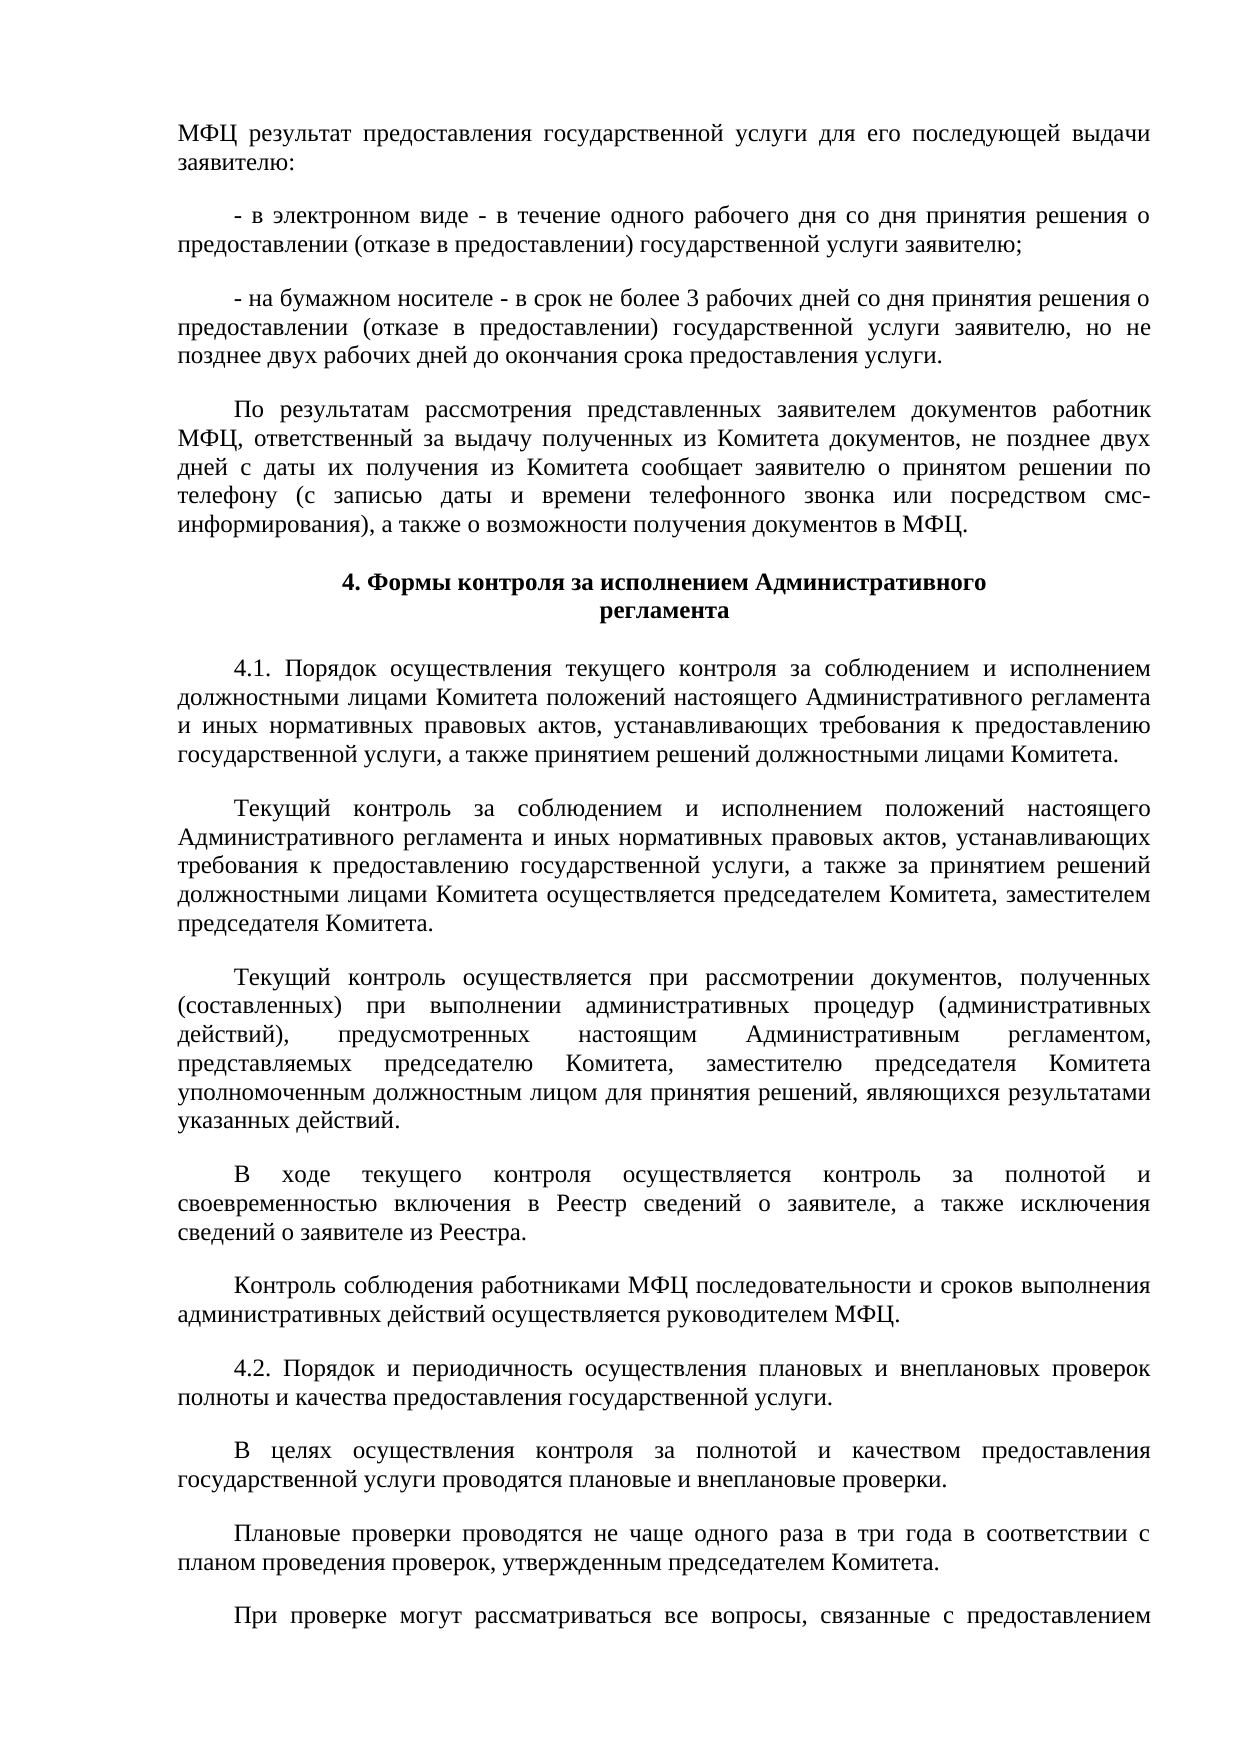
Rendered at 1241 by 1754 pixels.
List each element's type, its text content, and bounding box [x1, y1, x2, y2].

title регламента [177, 596, 1152, 624]
text По результатам рассмотрения представленных заявителем документов работник МФЦ, ответственный за выдачу полученных из Комитета документов, не позднее двух дней с даты их получения из Комитета сообщает заявителю о принятом решении по телефону (с записью даты и времени телефонного звонка или посредством смс-информирования), а также о возможности получения документов в МФЦ. [177, 394, 1152, 538]
text 4.1. Порядок осуществления текущего контроля за соблюдением и исполнением должностными лицами Комитета положений настоящего Административного регламента и иных нормативных правовых актов, устанавливающих требования к предоставлению государственной услуги, а также принятием решений должностными лицами Комитета. [177, 653, 1152, 768]
title 4. Формы контроля за исполнением Административного [177, 567, 1152, 596]
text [177, 1601, 1152, 1629]
text 4.2. Порядок и периодичность осуществления плановых и внеплановых проверок полноты и качества предоставления государственной услуги. [177, 1353, 1152, 1411]
text - в электронном виде - в течение одного рабочего дня со дня принятия решения о предоставлении (отказе в предоставлении) государственной услуги заявителю; [177, 201, 1152, 258]
text Плановые проверки проводятся не чаще одного раза в три года в соответствии с планом проведения проверок, утвержденным председателем Комитета. [177, 1518, 1152, 1576]
text - на бумажном носителе - в срок не более 3 рабочих дней со дня принятия решения о предоставлении (отказе в предоставлении) государственной услуги заявителю, но не позднее двух рабочих дней до окончания срока предоставления услуги. [177, 283, 1152, 369]
text Контроль соблюдения работниками МФЦ последовательности и сроков выполнения административных действий осуществляется руководителем МФЦ. [177, 1271, 1152, 1328]
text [177, 118, 1152, 176]
text Текущий контроль за соблюдением и исполнением положений настоящего Административного регламента и иных нормативных правовых актов, устанавливающих требования к предоставлению государственной услуги, а также за принятием решений должностными лицами Комитета осуществляется председателем Комитета, заместителем председателя Комитета. [177, 793, 1152, 937]
text Текущий контроль осуществляется при рассмотрении документов, полученных (составленных) при выполнении административных процедур (административных действий), предусмотренных настоящим Административным регламентом, представляемых председателю Комитета, заместителю председателя Комитета уполномоченным должностным лицом для принятия решений, являющихся результатами указанных действий. [177, 962, 1152, 1134]
text В целях осуществления контроля за полнотой и качеством предоставления государственной услуги проводятся плановые и внеплановые проверки. [177, 1436, 1152, 1493]
text В ходе текущего контроля осуществляется контроль за полнотой и своевременностью включения в Реестр сведений о заявителе, а также исключения сведений о заявителе из Реестра. [177, 1159, 1152, 1246]
